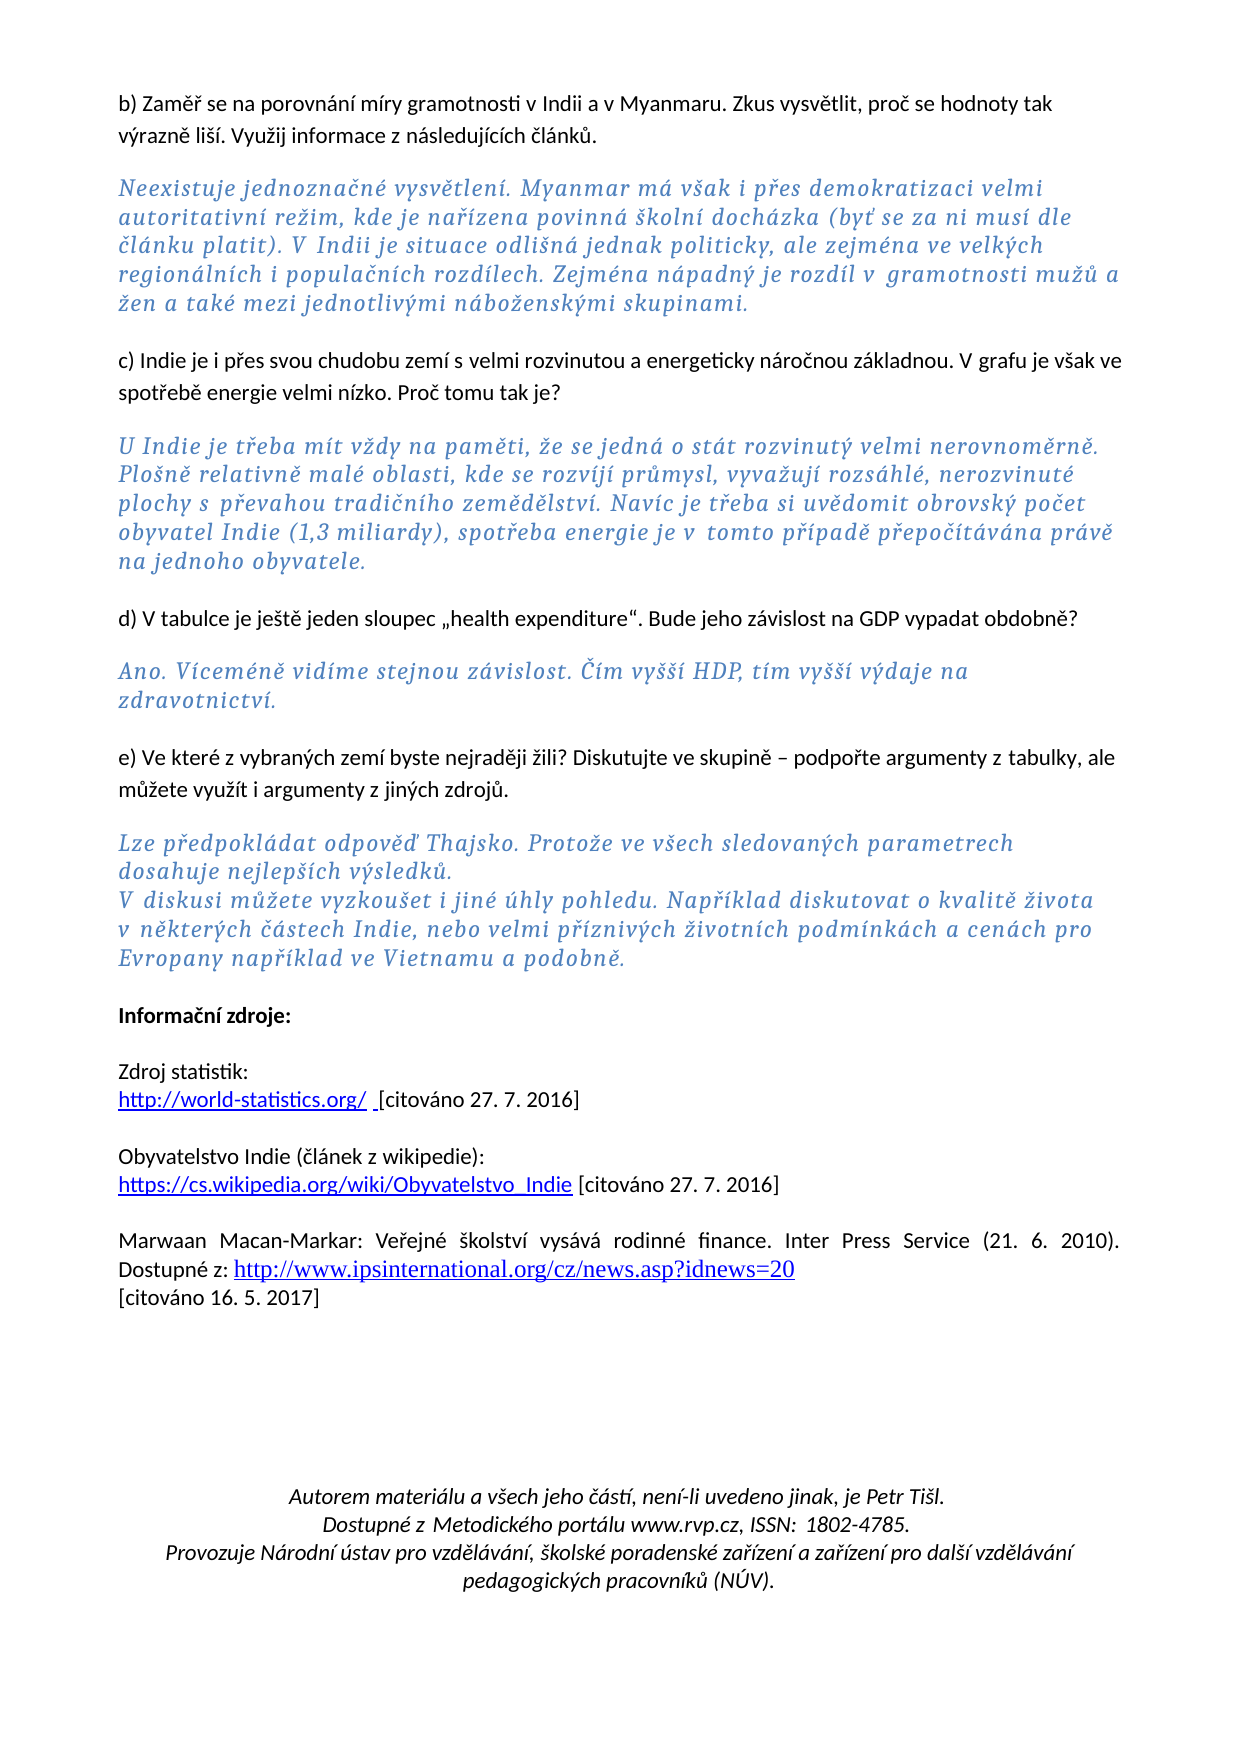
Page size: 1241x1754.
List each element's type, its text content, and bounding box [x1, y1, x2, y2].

list c) Indie je i přes svou chudobu zemí s velmi rozvinutou a energeticky náročnou základnou. V grafu je však ve spotřebě energie velmi nízko. Proč tomu tak je? [118, 346, 1122, 407]
text http://world-statistics.org/ [citováno 27. 7. 2016] [118, 1085, 1122, 1113]
subtitle V diskusi můžete vyzkoušet i jiné úhly pohledu. Například diskutovat o kvalitě života v některých částech Indie, nebo velmi příznivých životních podmínkách a cenách pro Evropany například ve Vietnamu a podobně. [118, 886, 1122, 972]
list e) Ve které z vybraných zemí byste nejraději žili? Diskutujte ve skupině – podpořte argumenty z tabulky, ale můžete využít i argumenty z jiných zdrojů. [118, 743, 1122, 803]
list d) V tabulce je ještě jeden sloupec „health expenditure“. Bude jeho závislost na GDP vypadat obdobně? [118, 604, 1122, 632]
text https://cs.wikipedia.org/wiki/Obyvatelstvo_Indie [citováno 27. 7. 2016] [118, 1170, 1122, 1198]
text Obyvatelstvo Indie (článek z wikipedie): [118, 1142, 1122, 1170]
text Informační zdroje: [118, 1001, 1122, 1029]
subtitle Lze předpokládat odpověď Thajsko. Protože ve všech sledovaných parametrech dosahuje nejlepších výsledků. [118, 828, 1122, 886]
text Zdroj statistik: [118, 1057, 1122, 1085]
text Marwaan Macan-Markar: Veřejné školství vysává rodinné finance. Inter Press Service (21. 6. 2010). Dostupné z: http://www.ipsinternational.org/cz/news.asp?idnews=20 [118, 1226, 1122, 1283]
subtitle Ano. Víceméně vidíme stejnou závislost. Čím vyšší HDP, tím vyšší výdaje na zdravotnictví. [118, 657, 1122, 714]
list b) Zaměř se na porovnání míry gramotnosti v Indii a v Myanmaru. Zkus vysvětlit, proč se hodnoty tak výrazně liší. Využij informace z následujících článků. [118, 89, 1122, 149]
subtitle U Indie je třeba mít vždy na paměti, že se jedná o stát rozvinutý velmi nerovnoměrně. Plošně relativně malé oblasti, kde se rozvíjí průmysl, vyvažují rozsáhlé, nerozvinuté plochy s převahou tradičního zemědělství. Navíc je třeba si uvědomit obrovský počet obyvatel Indie (1,3 miliardy), spotřeba energie je v tomto případě přepočítávána právě na jednoho obyvatele. [118, 432, 1122, 575]
text [citováno 16. 5. 2017] [118, 1283, 1122, 1311]
subtitle Neexistuje jednoznačné vysvětlení. Myanmar má však i přes demokratizaci velmi autoritativní režim, kde je nařízena povinná školní docházka (byť se za ni musí dle článku platit). V Indii je situace odlišná jednak politicky, ale zejména ve velkých regionálních i populačních rozdílech. Zejména nápadný je rozdíl v gramotnosti mužů a žen a také mezi jednotlivými náboženskými skupinami. [118, 174, 1122, 318]
